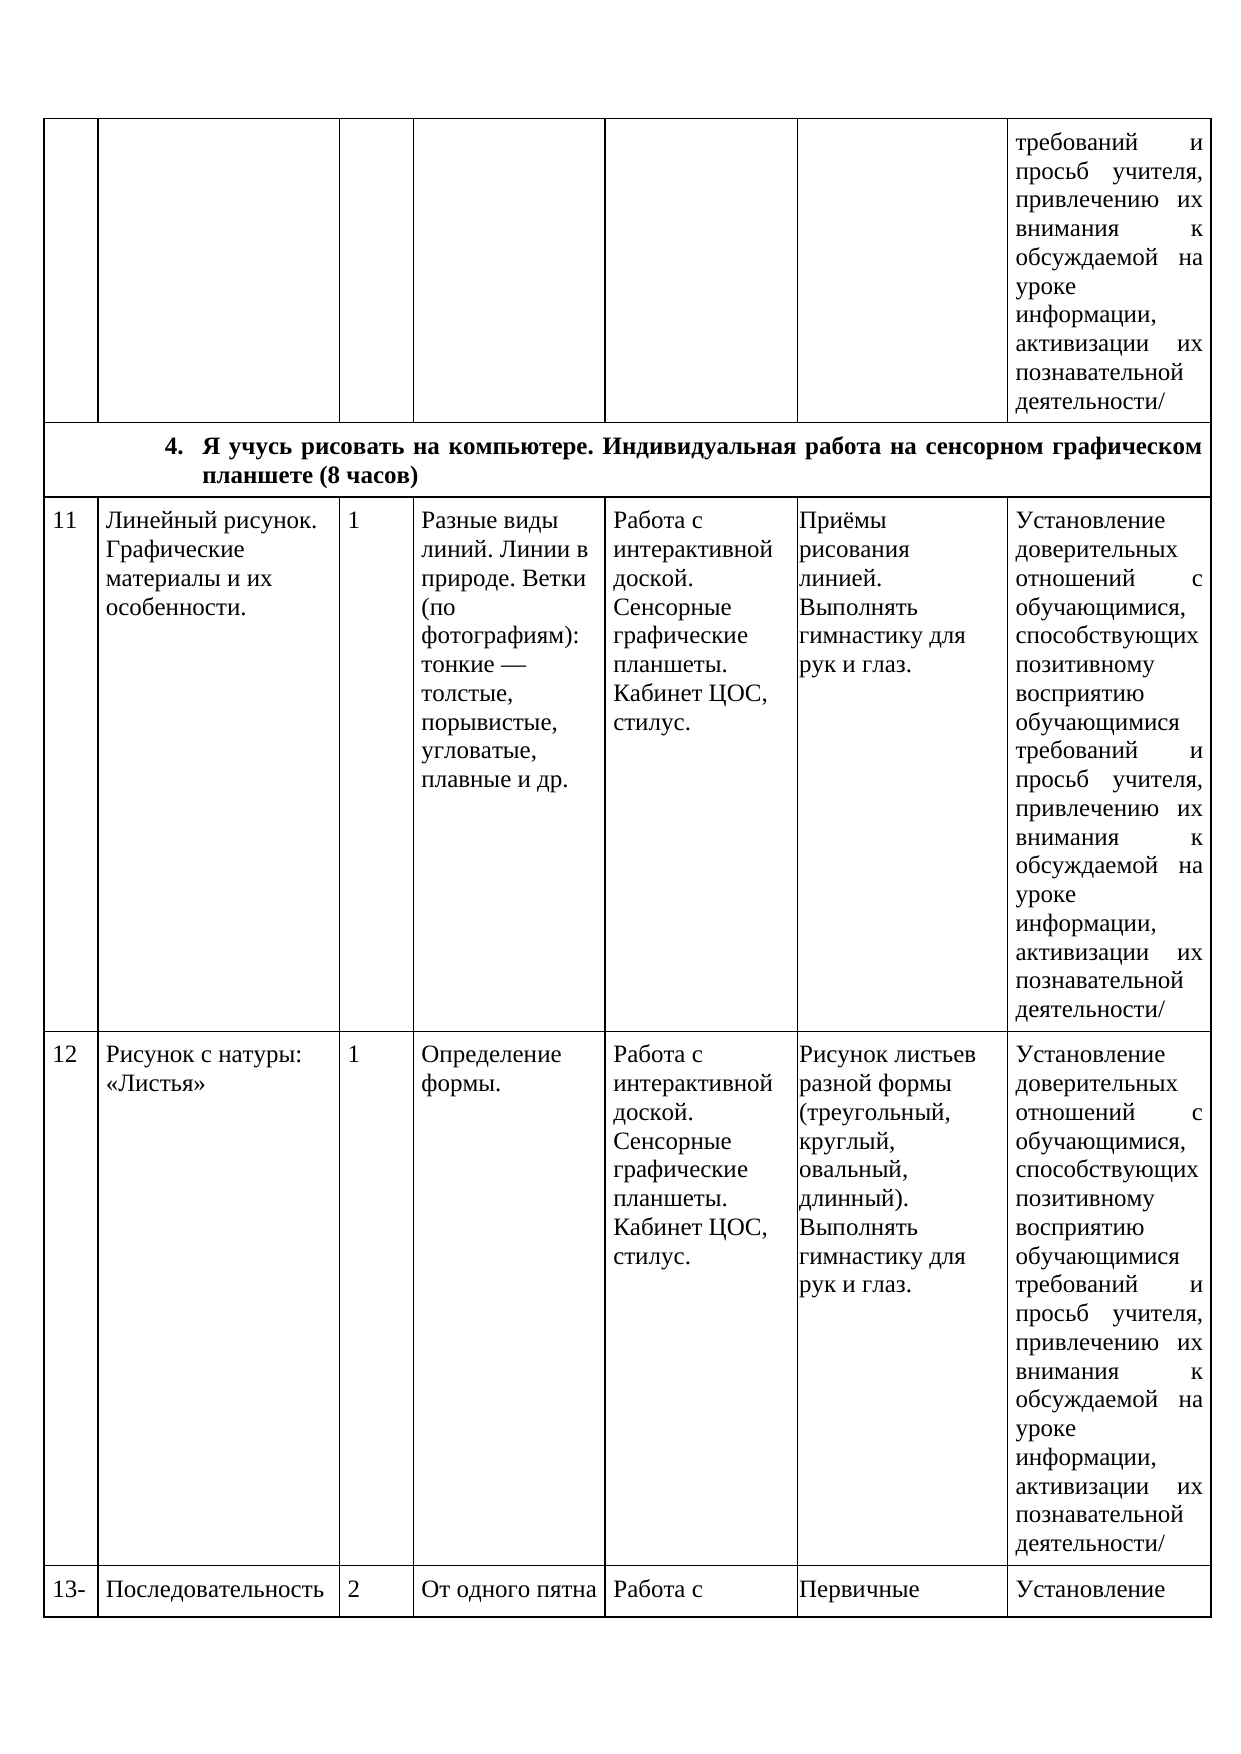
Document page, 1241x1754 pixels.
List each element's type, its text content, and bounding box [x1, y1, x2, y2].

table_cell 1 [340, 1032, 413, 1565]
table_cell Я учусь рисовать на компьютере. Индивидуальная работа на сенсорном графическом планшете (8 часов) [45, 423, 1210, 496]
table_cell Определение формы. [414, 1032, 604, 1565]
table_cell Рисунок с натуры: «Листья» [99, 1032, 339, 1565]
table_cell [414, 1566, 604, 1616]
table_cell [414, 119, 604, 422]
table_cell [1008, 119, 1210, 422]
table_cell Приёмы рисования линией. Выполнять гимнастику для рук и глаз. [798, 498, 1007, 1031]
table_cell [798, 119, 1007, 422]
table_cell 1 [340, 498, 413, 1031]
table_cell Линейный рисунок. Графические материалы и их особенности. [99, 498, 339, 1031]
table_cell Разные виды линий. Линии в природе. Ветки (по фотографиям): тонкие — толстые, порывистые, угловатые, плавные и др. [414, 498, 604, 1031]
table_cell 12 [45, 1032, 97, 1565]
table_cell 11 [45, 498, 97, 1031]
table_cell 1 [340, 119, 413, 422]
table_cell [606, 1566, 797, 1616]
table_cell Работа с интерактивной доской. Сенсорные графические планшеты. Кабинет ЦОС, стилус. [606, 498, 797, 1031]
table_cell Работа с интерактивной доской. Сенсорные графические планшеты. Кабинет ЦОС, стилус. [606, 1032, 797, 1565]
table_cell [798, 1566, 1007, 1616]
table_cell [606, 119, 797, 422]
table_cell 2 [340, 1566, 413, 1616]
table_cell Рисунок листьев разной формы (треугольный, круглый, овальный, длинный). Выполнять гимнастику для рук и глаз. [798, 1032, 1007, 1565]
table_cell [99, 119, 339, 422]
table_cell 13-14 [45, 1566, 97, 1616]
table_cell 10 [45, 119, 97, 422]
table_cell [1008, 1566, 1210, 1616]
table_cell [99, 1566, 339, 1616]
